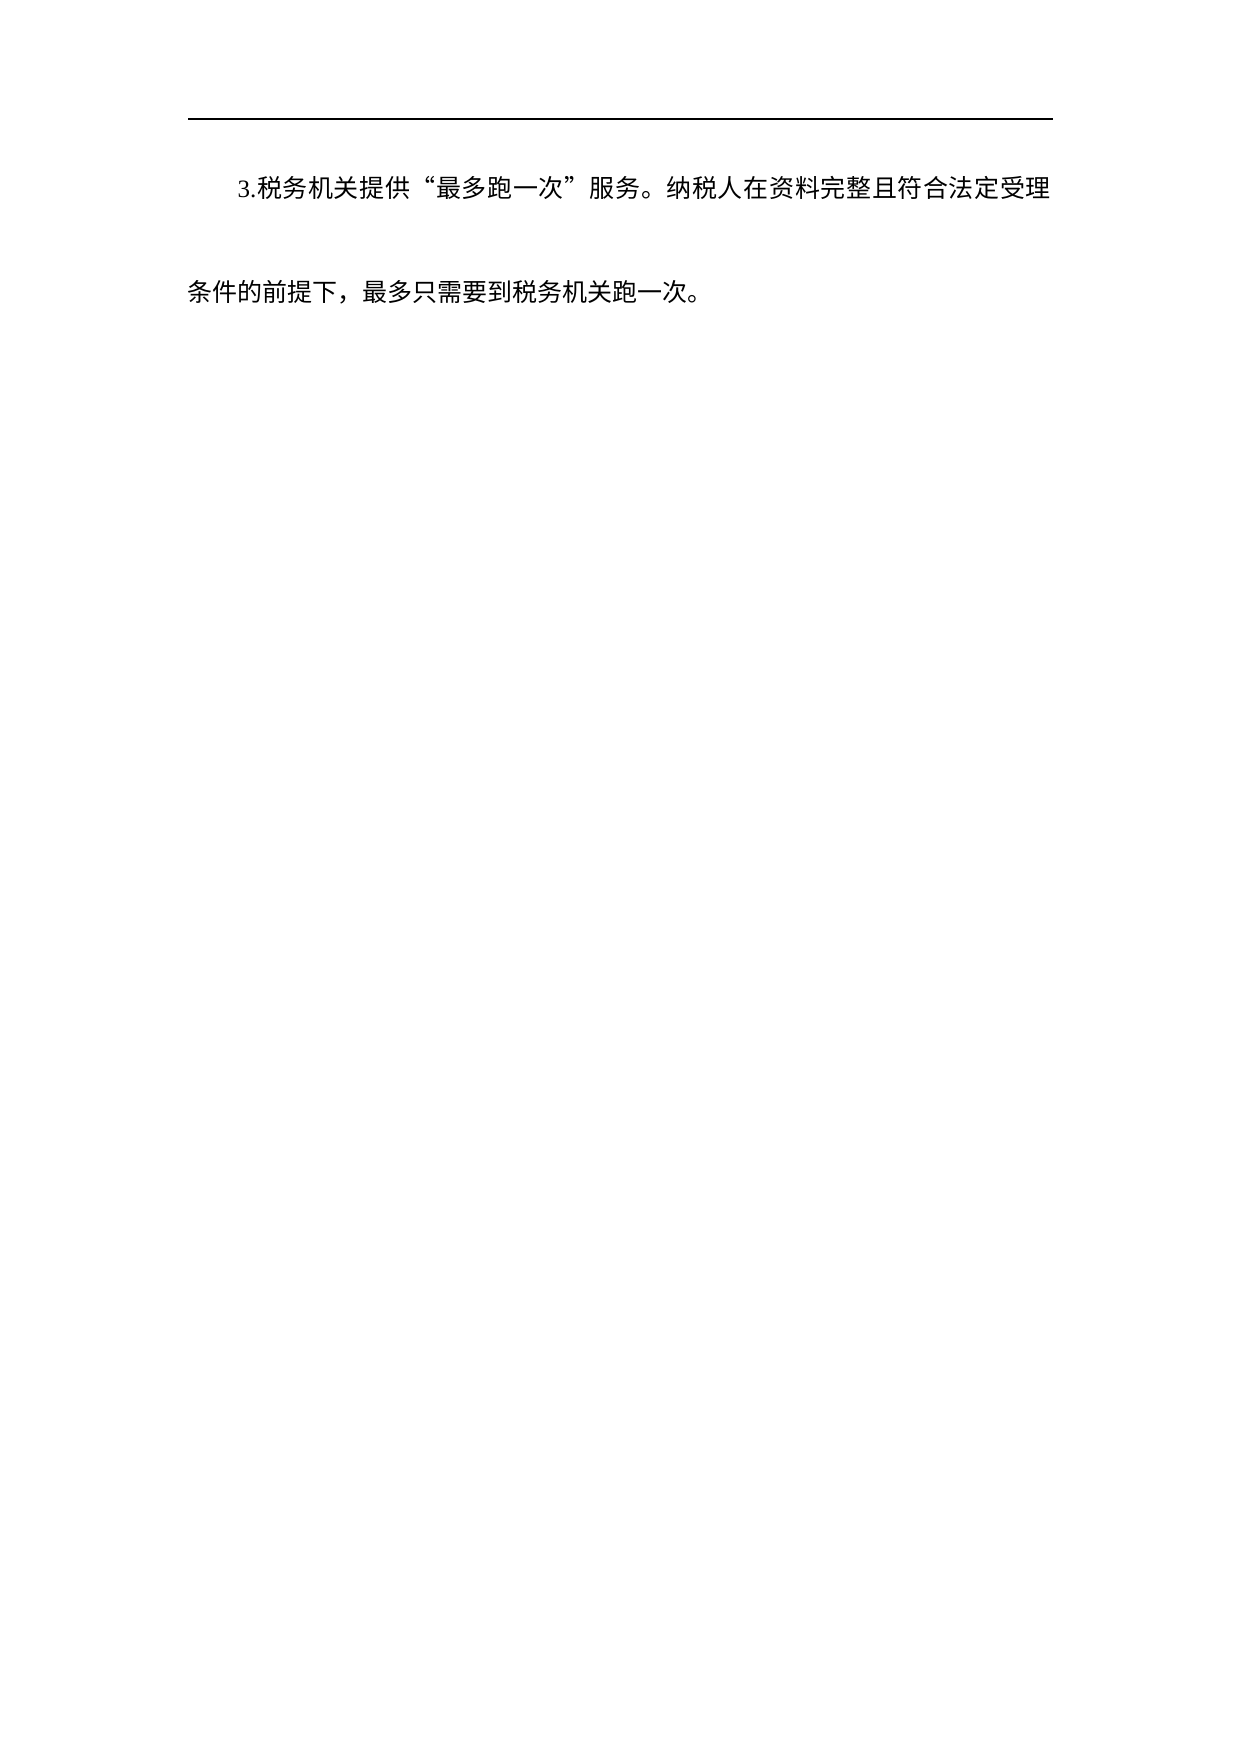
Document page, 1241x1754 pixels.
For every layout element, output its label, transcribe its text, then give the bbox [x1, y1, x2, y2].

text 3.税务机关提供“最多跑一次”服务。纳税人在资料完整且符合法定受理条件的前提下，最多只需要到税务机关跑一次。 [187, 152, 1053, 325]
